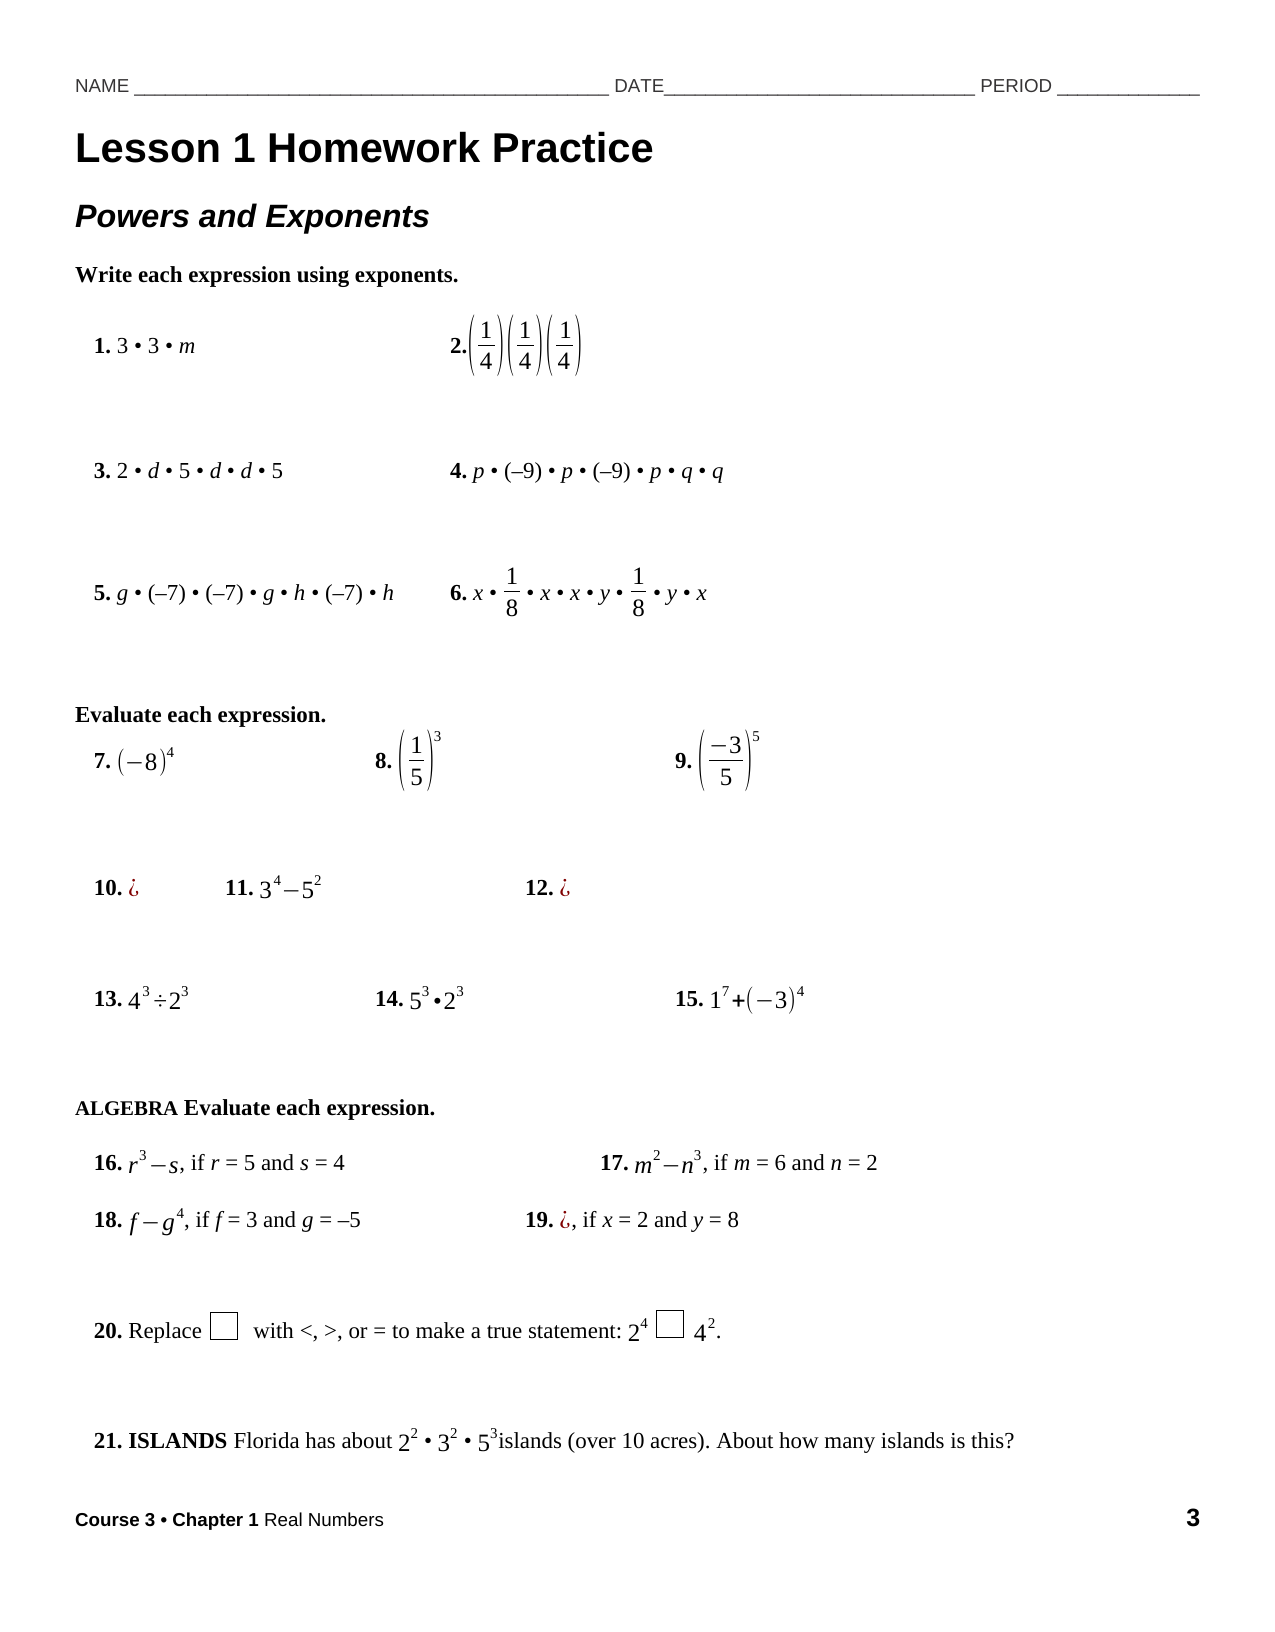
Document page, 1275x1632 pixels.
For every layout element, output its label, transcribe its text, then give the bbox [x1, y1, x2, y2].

text 1. 3 • 3 • m 2. [75, 313, 1200, 378]
text Write each expression using exponents. [75, 261, 1200, 287]
text Evaluate each expression. [75, 701, 1200, 727]
text 3. 2 • d • 5 • d • d • 5 4. p • (–9) • p • (–9) • p • q • q [75, 457, 1200, 484]
text 7. 8. 9. [75, 727, 1200, 793]
text ALGEBRA Evaluate each expression. [75, 1094, 1200, 1120]
text 20. Replace with <, >, or = to make a true statement: . [75, 1314, 1200, 1346]
text 10. 11. 12. [75, 872, 1200, 903]
text Lesson 1 Homework Practice [75, 123, 1200, 171]
text Powers and Exponents [75, 197, 1200, 234]
text 21. ISLANDS Florida has about • • islands (over 10 acres). About how many islands is this? [75, 1424, 1200, 1456]
text 18. , if f = 3 and g = –5 19. , if x = 2 and y = 8 [75, 1204, 1200, 1235]
text 5. g • (–7) • (–7) • g • h • (–7) • h 6. x • • x • x • y • • y • x [75, 563, 1200, 622]
text 13. 14. 15. [75, 982, 1200, 1015]
text 16. , if r = 5 and s = 4 17. , if m = 6 and n = 2 [75, 1147, 1200, 1178]
